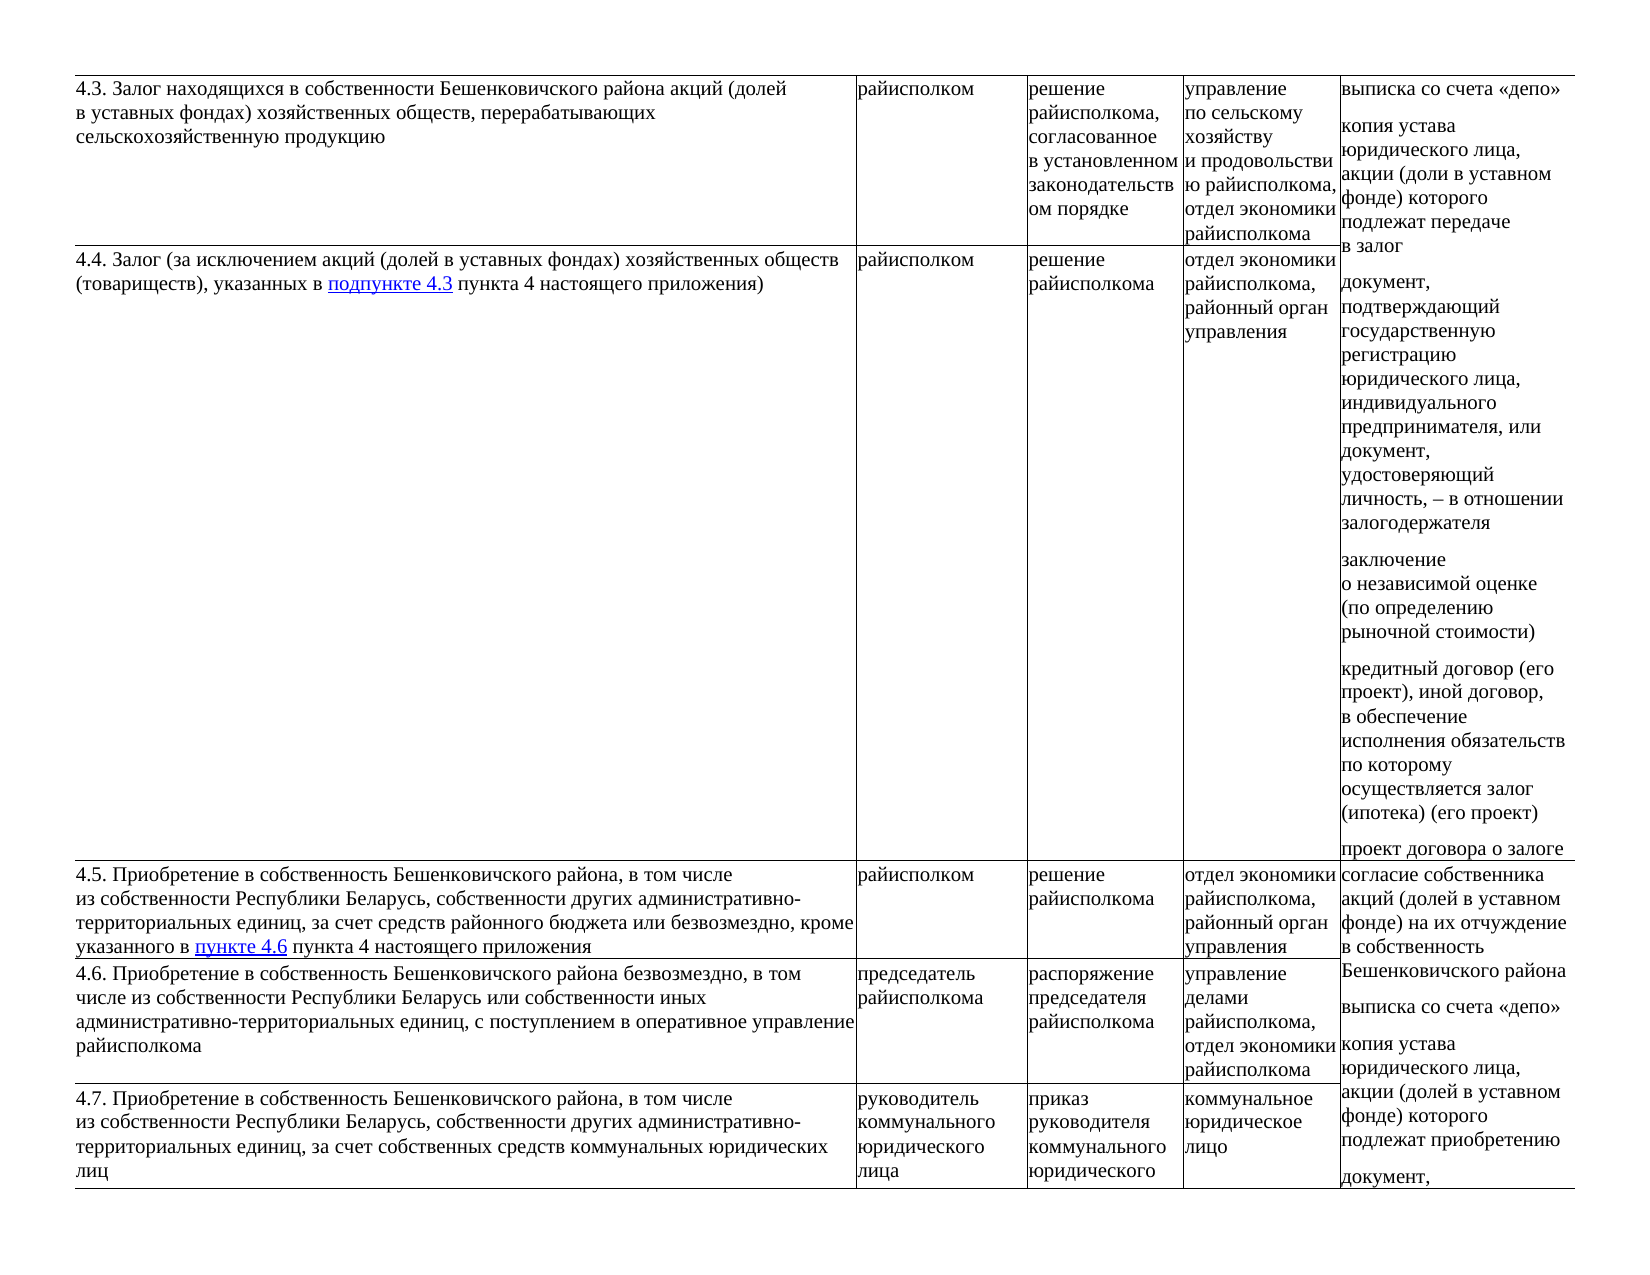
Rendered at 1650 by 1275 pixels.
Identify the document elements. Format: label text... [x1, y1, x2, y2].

table_cell 4.3. Залог находящихся в собственности Бешенковичского района акций (долей в уставных фондах) хозяйственных обществ, перерабатывающих сельскохозяйственную продукцию [75, 76, 856, 244]
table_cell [1028, 1084, 1183, 1188]
table_cell райисполком [857, 246, 1027, 860]
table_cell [75, 1084, 856, 1188]
table_cell райисполком [857, 76, 1027, 244]
table_cell 4.5. Приобретение в собственность Бешенковичского района, в том числе из собственности Республики Беларусь, собственности других административно-территориальных единиц, за счет средств районного бюджета или безвозмездно, кроме указанного в пункте 4.6 пункта 4 настоящего приложения [75, 861, 856, 958]
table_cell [1184, 1084, 1340, 1188]
table_cell отдел экономики райисполкома, районный орган управления [1184, 861, 1340, 958]
table_cell 4.4. Залог (за исключением акций (долей в уставных фондах) хозяйственных обществ (товариществ), указанных в подпункте 4.3 пункта 4 настоящего приложения) [75, 246, 856, 860]
table_cell 4.6. Приобретение в собственность Бешенковичского района безвозмездно, в том числе из собственности Республики Беларусь или собственности иных административно-территориальных единиц, с поступлением в оперативное управление райисполкома [75, 959, 856, 1083]
table_cell решение райисполкома [1028, 861, 1183, 958]
table_cell согласие собственника акций (долей в уставном фонде) на их отчуждение в собственность Бешенковичского района выписка со счета «депо» копия устава юридического лица, акции (долей в уставном фонде) которого подлежат приобретению документ, подтверждающий государственную регистрацию юридического лица, индивидуального предпринимателя, или документ, удостоверяющий личность акт о внутренней оценке (по определению оценочной стоимости приобретаемого пакета акций (долей в уставном фонде) или расчет балансовой стоимости акций (долей в уставном фонде) либо заключение о независимой оценке (по определению рыночной стоимости) копия бухгалтерского баланса хозяйственного общества (товарищества) за последний отчетный год и период проект договора купли-продажи [1341, 861, 1575, 1188]
table_cell решение райисполкома [1028, 246, 1183, 860]
table_cell отдел экономики райисполкома, районный орган управления [1184, 246, 1340, 860]
table_cell распоряжение председателя райисполкома [1028, 959, 1183, 1083]
table_cell управление делами райисполкома, отдел экономики райисполкома [1184, 959, 1340, 1083]
table_cell решение райисполкома, согласованное в установленном законодательством порядке [1028, 76, 1183, 244]
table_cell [857, 1084, 1027, 1188]
table_cell председатель райисполкома [857, 959, 1027, 1083]
table_cell райисполком [857, 861, 1027, 958]
table_cell выписка со счета «депо» копия устава юридического лица, акции (доли в уставном фонде) которого подлежат передаче в залог документ, подтверждающий государственную регистрацию юридического лица, индивидуального предпринимателя, или документ, удостоверяющий личность, – в отношении залогодержателя заключение о независимой оценке (по определению рыночной стоимости) кредитный договор (его проект), иной договор, в обеспечение исполнения обязательств по которому осуществляется залог (ипотека) (его проект) проект договора о залоге [1341, 76, 1575, 860]
table_cell управление по сельскому хозяйству и продовольствию райисполкома, отдел экономики райисполкома [1184, 76, 1340, 244]
